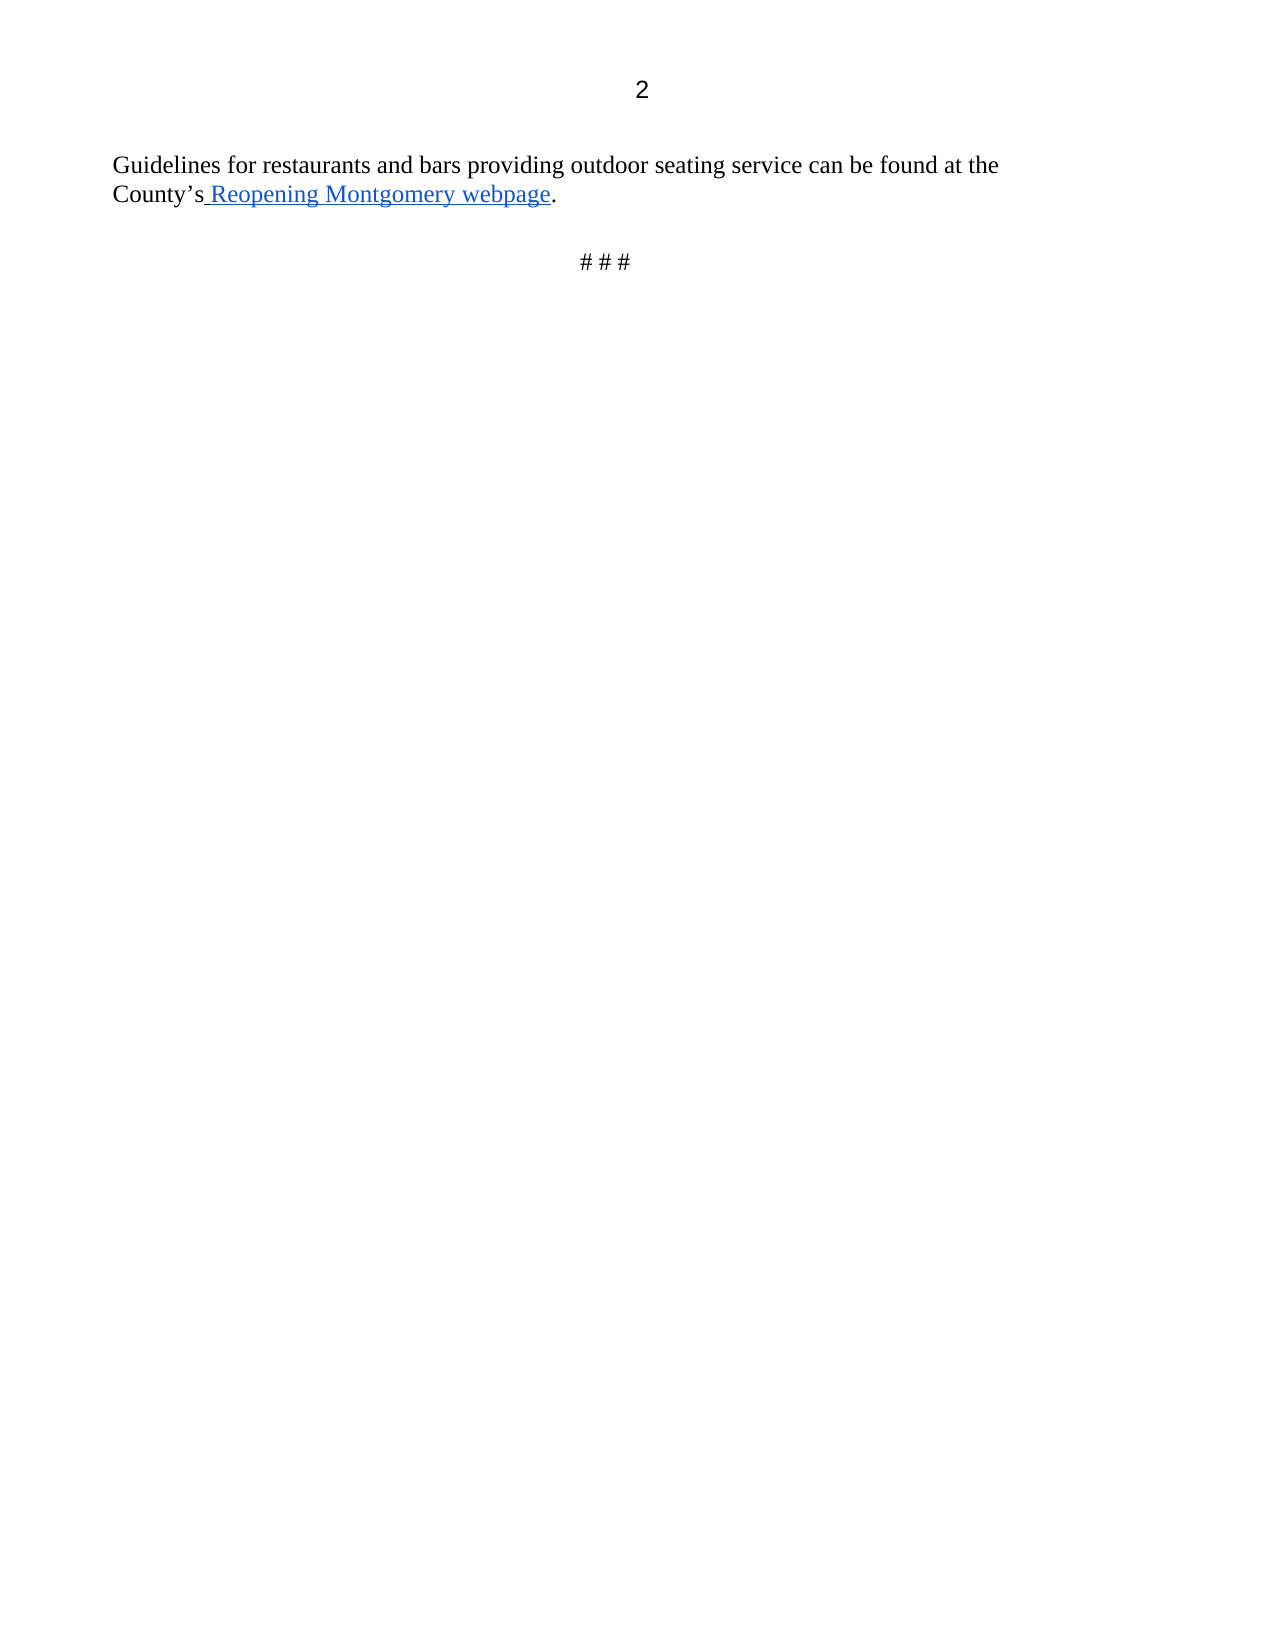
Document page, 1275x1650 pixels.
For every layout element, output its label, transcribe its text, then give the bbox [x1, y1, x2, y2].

text # # # [37, 247, 1172, 275]
text Guidelines for restaurants and bars providing outdoor seating service can be found at the County’s Reopening Montgomery webpage. [112, 150, 1172, 207]
